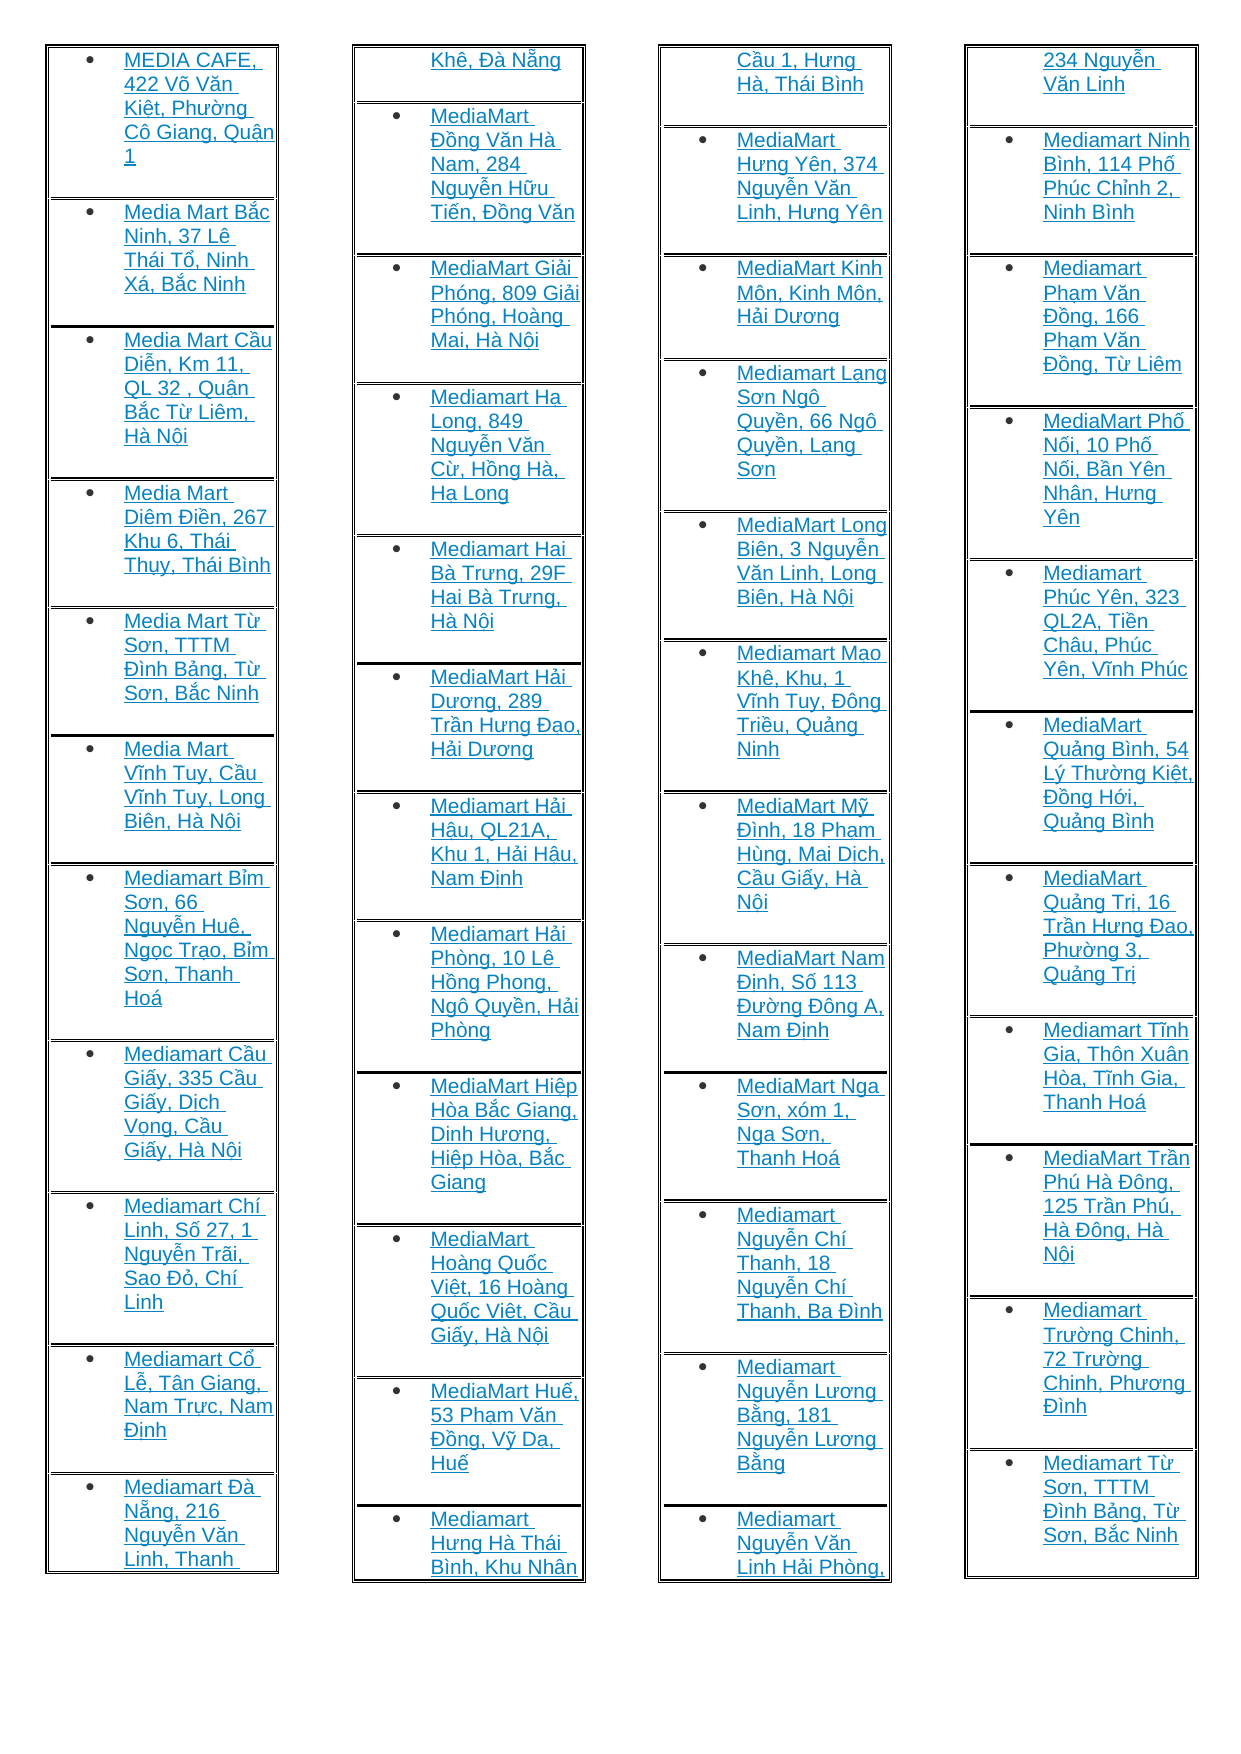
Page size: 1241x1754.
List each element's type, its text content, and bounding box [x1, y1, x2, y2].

table_cell Mediamart Nguyễn Văn Linh Hải Phòng, 234 Nguyễn Văn Linh [661, 1504, 889, 1579]
table_cell MediaMart Hải Dương, 289 Trần Hưng Đạo, Hải Dương [355, 662, 582, 790]
table_cell Mediamart Chí Linh, Số 27, 1 Nguyễn Trãi, Sao Đỏ, Chí Linh [47, 1191, 277, 1343]
table_cell MediaMart Hoàng Quốc Việt, 16 Hoàng Quốc Việt, Cầu Giấy, Hà Nội [355, 1223, 583, 1376]
table_cell Media Mart Bắc Ninh, 37 Lê Thái Tổ, Ninh Xá, Bắc Ninh [47, 197, 277, 325]
table_cell MediaMart Nam Định, Số 113 Đường Đông A, Nam Định [659, 943, 890, 1071]
table_cell Mediamart Từ Sơn, TTTM Đình Bảng, Từ Sơn, Bắc Ninh [968, 1448, 1196, 1576]
table_cell Mediamart Hưng Hà Thái Bình, Khu Nhân Cầu 1, Hưng Hà, Thái Bình [661, 48, 889, 125]
table_cell Mediamart Đà Nẵng, 216 Nguyễn Văn Linh, Thanh Khê, Đà Nẵng [355, 48, 582, 101]
table_cell MediaMart Long Biên, 3 Nguyễn Văn Linh, Long Biên, Hà Nội [659, 510, 890, 638]
table_cell MediaMart Kinh Môn, Kinh Môn, Hải Dương [661, 253, 889, 357]
table_cell MediaMart Quảng Bình, 54 Lý Thường Kiệt, Đồng Hới, Quảng Bình [968, 710, 1195, 862]
table_cell Mediamart Bỉm Sơn, 66 Nguyễn Huệ, Ngọc Trạo, Bỉm Sơn, Thanh Hoá [49, 862, 276, 1038]
table_cell Mediamart Phạm Văn Đồng, 166 Phạm Văn Đồng, Từ Liêm [968, 253, 1196, 405]
table_cell Media Mart Vĩnh Tuy, Cầu Vĩnh Tuy, Long Biên, Hà Nội [49, 734, 276, 862]
table_cell MediaMart Huế, 53 Phạm Văn Đồng, Vỹ Dạ, Huế [353, 1376, 584, 1504]
table_cell Mediamart Cổ Lễ, Tân Giang, Nam Trực, Nam Định [49, 1343, 276, 1471]
table_cell Mediamart Cầu Giấy, 335 Cầu Giấy, Dịch Vọng, Cầu Giấy, Hà Nội [49, 1039, 276, 1191]
table_cell MediaMart Quảng Trị, 16 Trần Hưng Đạo, Phường 3, Quảng Trị [968, 862, 1196, 1014]
table_cell Mediamart Ninh Bình, 114 Phố Phúc Chỉnh 2, Ninh Bình [966, 125, 1197, 253]
table_cell Mediamart Hải Phòng, 10 Lê Hồng Phong, Ngô Quyền, Hải Phòng [353, 919, 584, 1071]
table_cell MediaMart Giải Phóng, 809 Giải Phóng, Hoàng Mai, Hà Nội [355, 253, 583, 381]
table_cell Mediamart Hưng Hà Thái Bình, Khu Nhân Cầu 1, Hưng Hà, Thái Bình [355, 1504, 582, 1579]
table_cell MEDIA CAFE, 422 Võ Văn Kiệt, Phường Cô Giang, Quận 1 [49, 48, 276, 197]
table_cell Mediamart Tĩnh Gia, Thôn Xuân Hòa, Tĩnh Gia, Thanh Hoá [968, 1015, 1196, 1143]
table_cell Mediamart Nguyễn Chí Thanh, 18 Nguyễn Chí Thanh, Ba Đình [661, 1199, 889, 1352]
table_cell Media Mart Diêm Điền, 267 Khu 6, Thái Thụy, Thái Bình [49, 477, 276, 606]
table_cell Media Mart Từ Sơn, TTTM Đình Bảng, Từ Sơn, Bắc Ninh [47, 606, 277, 734]
table_cell Media Mart Cầu Diễn, Km 11, QL 32 , Quận Bắc Từ Liêm, Hà Nội [49, 325, 276, 477]
table_cell Mediamart Mạo Khê, Khu, 1 Vĩnh Tuy, Đông Triều, Quảng Ninh [661, 638, 889, 790]
table_cell Mediamart Lạng Sơn Ngô Quyền, 66 Ngô Quyền, Lạng Sơn [661, 358, 889, 510]
table_cell MediaMart Mỹ Đình, 18 Phạm Hùng, Mai Dịch, Cầu Giấy, Hà Nội [661, 790, 889, 943]
table_cell MediaMart Hưng Yên, 374 Nguyễn Văn Linh, Hưng Yên [659, 125, 890, 253]
table_cell Mediamart Trường Chinh, 72 Trường Chinh, Phương Đình [968, 1295, 1196, 1447]
table_cell Mediamart Phúc Yên, 323 QL2A, Tiền Châu, Phúc Yên, Vĩnh Phúc [966, 558, 1197, 710]
table_cell Mediamart Đà Nẵng, 216 Nguyễn Văn Linh, Thanh Khê, Đà Nẵng [49, 1471, 276, 1571]
table_cell Mediamart Nguyễn Lương Bằng, 181 Nguyễn Lương Bằng [659, 1352, 890, 1504]
table_cell Mediamart Hải Hậu, QL21A, Khu 1, Hải Hậu, Nam Định [355, 790, 583, 919]
table_cell MediaMart Hiệp Hòa Bắc Giang, Dinh Hương, Hiệp Hòa, Bắc Giang [355, 1071, 582, 1223]
table_cell Mediamart Nguyễn Văn Linh Hải Phòng, 234 Nguyễn Văn Linh [968, 48, 1195, 125]
table_cell MediaMart Phố Nối, 10 Phố Nối, Bần Yên Nhân, Hưng Yên [968, 405, 1196, 558]
table_cell Mediamart Hạ Long, 849 Nguyễn Văn Cừ, Hồng Hà, Hạ Long [355, 381, 583, 534]
table_cell MediaMart Đồng Văn Hà Nam, 284 Nguyễn Hữu Tiến, Đồng Văn [353, 101, 584, 253]
table_cell MediaMart Trần Phú Hà Đông, 125 Trần Phú, Hà Đông, Hà Nội [966, 1143, 1197, 1295]
table_cell MediaMart Nga Sơn, xóm 1, Nga Sơn, Thanh Hoá [661, 1071, 889, 1199]
table_cell Mediamart Hai Bà Trưng, 29F Hai Bà Trưng, Hà Nội [353, 534, 584, 662]
